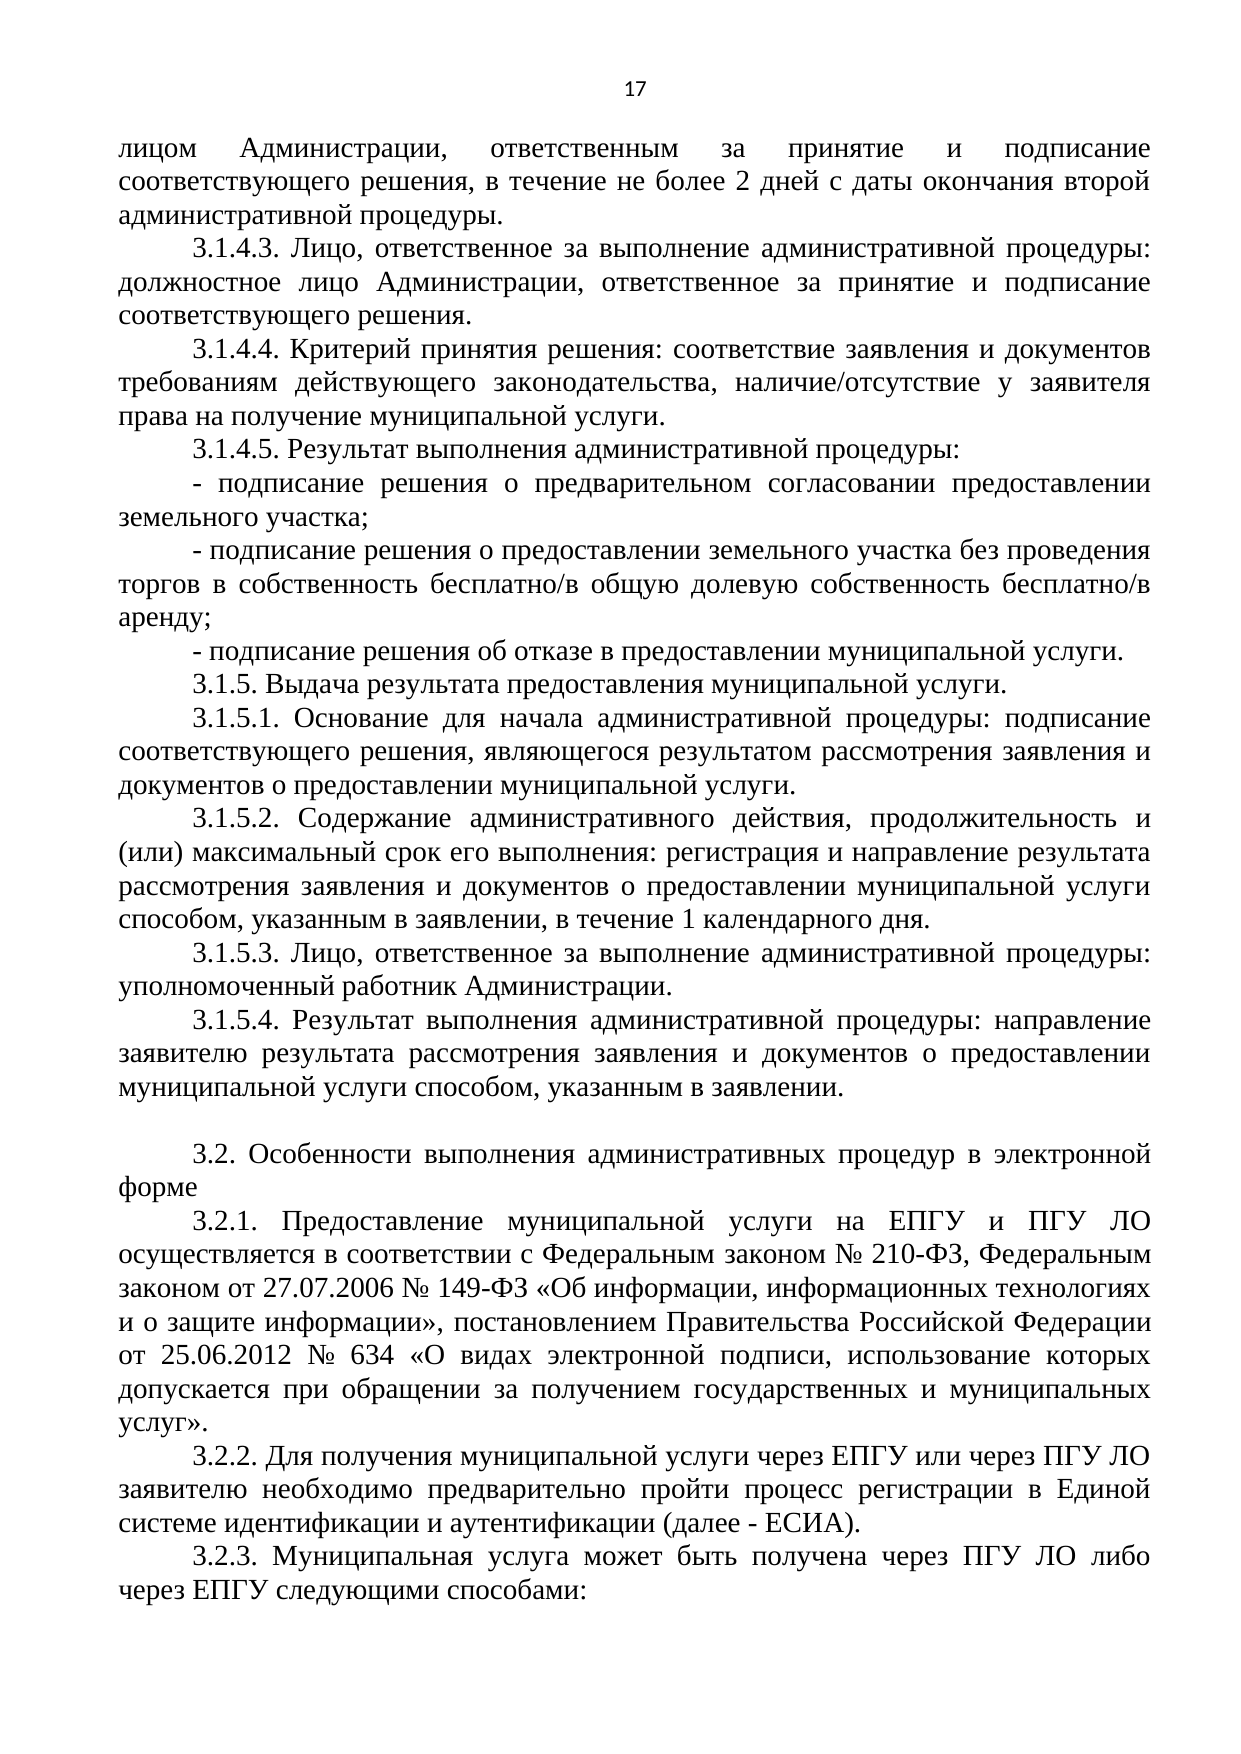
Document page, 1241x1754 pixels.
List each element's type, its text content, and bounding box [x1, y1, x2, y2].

text 3.1.5.2. Содержание административного действия, продолжительность и (или) максимальный срок его выполнения: регистрация и направление результата рассмотрения заявления и документов о предоставлении муниципальной услуги способом, указанным в заявлении, в течение 1 календарного дня. [118, 801, 1152, 935]
text - подписание решения о предварительном согласовании предоставлении земельного участка; [118, 465, 1152, 532]
text 3.1.4.5. Результат выполнения административной процедуры: [118, 432, 1152, 465]
text 3.2.3. Муниципальная услуга может быть получена через ПГУ ЛО либо через ЕПГУ следующими способами: [118, 1538, 1152, 1606]
text 3.1.5.1. Основание для начала административной процедуры: подписание соответствующего решения, являющегося результатом рассмотрения заявления и документов о предоставлении муниципальной услуги. [118, 700, 1152, 801]
text - подписание решения о предоставлении земельного участка без проведения торгов в собственность бесплатно/в общую долевую собственность бесплатно/в аренду; [118, 532, 1152, 633]
text 3.2. Особенности выполнения административных процедур в электронной форме [118, 1136, 1152, 1203]
text 3.1.4.3. Лицо, ответственное за выполнение административной процедуры: должностное лицо Администрации, ответственное за принятие и подписание соответствующего решения. [118, 230, 1152, 331]
text 3.1.5.4. Результат выполнения административной процедуры: направление заявителю результата рассмотрения заявления и документов о предоставлении муниципальной услуги способом, указанным в заявлении. [118, 1002, 1152, 1102]
text 3.1.4.4. Критерий принятия решения: соответствие заявления и документов требованиям действующего законодательства, наличие/отсутствие у заявителя права на получение муниципальной услуги. [118, 331, 1152, 432]
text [118, 130, 1152, 230]
text 3.1.5. Выдача результата предоставления муниципальной услуги. [118, 666, 1152, 700]
text 3.2.1. Предоставление муниципальной услуги на ЕПГУ и ПГУ ЛО осуществляется в соответствии с Федеральным законом № 210-ФЗ, Федеральным законом от 27.07.2006 № 149-ФЗ «Об информации, информационных технологиях и о защите информации», постановлением Правительства Российской Федерации от 25.06.2012 № 634 «О видах электронной подписи, использование которых допускается при обращении за получением государственных и муниципальных услуг». [118, 1203, 1152, 1438]
text 3.1.5.3. Лицо, ответственное за выполнение административной процедуры: уполномоченный работник Администрации. [118, 935, 1152, 1002]
text 3.2.2. Для получения муниципальной услуги через ЕПГУ или через ПГУ ЛО заявителю необходимо предварительно пройти процесс регистрации в Единой системе идентификации и аутентификации (далее - ЕСИА). [118, 1438, 1152, 1538]
text - подписание решения об отказе в предоставлении муниципальной услуги. [118, 633, 1152, 666]
